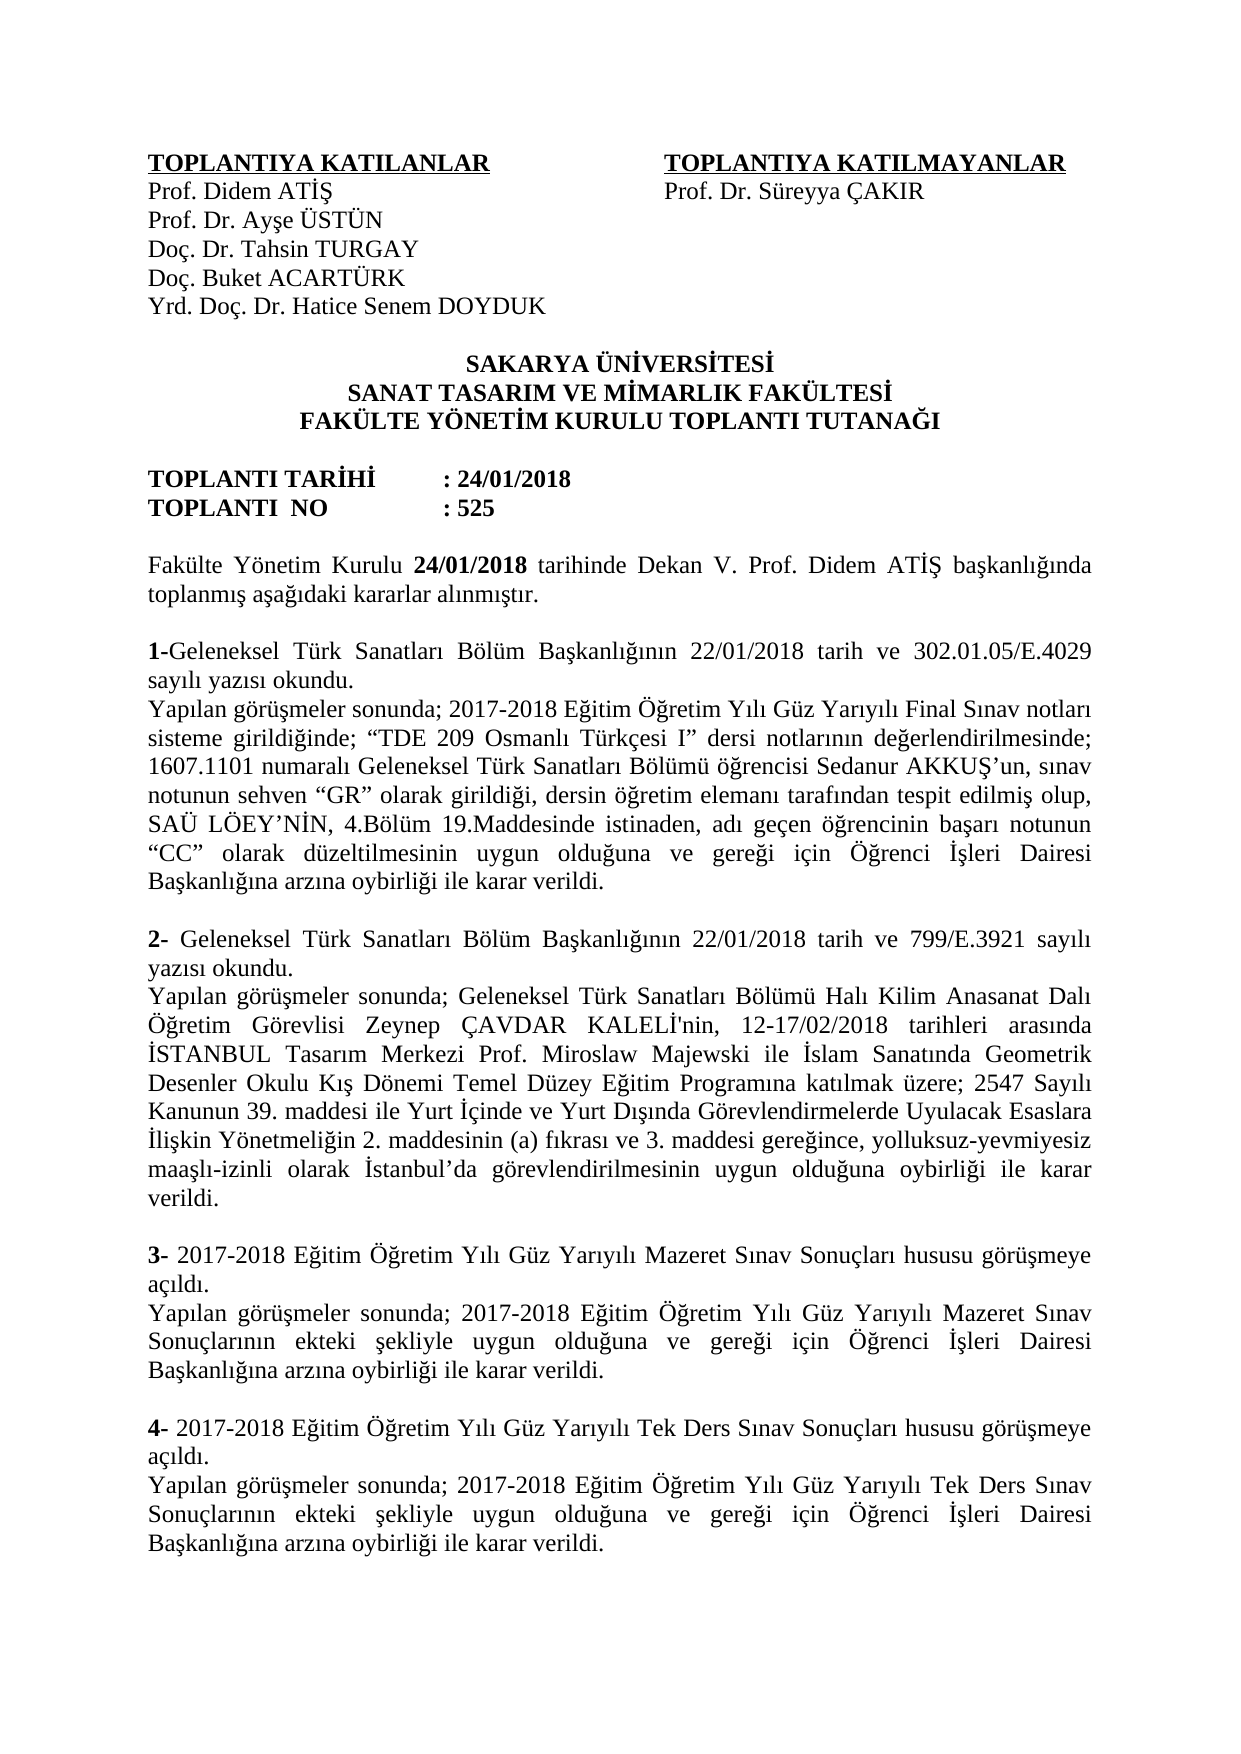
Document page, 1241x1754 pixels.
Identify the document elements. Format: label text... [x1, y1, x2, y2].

text Yapılan görüşmeler sonunda; Geleneksel Türk Sanatları Bölümü Halı Kilim Anasanat Dalı Öğretim Görevlisi Zeynep ÇAVDAR KALELİ'nin, 12-17/02/2018 tarihleri arasında İSTANBUL Tasarım Merkezi Prof. Miroslaw Majewski ile İslam Sanatında Geometrik Desenler Okulu Kış Dönemi Temel Düzey Eğitim Programına katılmak üzere; 2547 Sayılı Kanunun 39. maddesi ile Yurt İçinde ve Yurt Dışında Görevlendirmelerde Uyulacak Esaslara İlişkin Yönetmeliğin 2. maddesinin (a) fıkrası ve 3. maddesi gereğince, yolluksuz-yevmiyesiz maaşlı-izinli olarak İstanbul’da görevlendirilmesinin uygun olduğuna oybirliği ile karar verildi. [148, 981, 1093, 1211]
text 1-Geleneksel Türk Sanatları Bölüm Başkanlığının 22/01/2018 tarih ve 302.01.05/E.4029 sayılı yazısı okundu. [148, 636, 1093, 694]
text Fakülte Yönetim Kurulu 24/01/2018 tarihinde Dekan V. Prof. Didem ATİŞ başkanlığında toplanmış aşağıdaki kararlar alınmıştır. [148, 550, 1093, 608]
text 3- 2017-2018 Eğitim Öğretim Yılı Güz Yarıyılı Mazeret Sınav Sonuçları hususu görüşmeye açıldı. [148, 1240, 1093, 1298]
text Yrd. Doç. Dr. Hatice Senem DOYDUK [148, 291, 1093, 320]
text Prof. Dr. Ayşe ÜSTÜN [148, 205, 1093, 234]
text SANAT TASARIM VE MİMARLIK FAKÜLTESİ [148, 378, 1093, 406]
text Yapılan görüşmeler sonunda; 2017-2018 Eğitim Öğretim Yılı Güz Yarıyılı Tek Ders Sınav Sonuçlarının ekteki şekliyle uygun olduğuna ve gereği için Öğrenci İşleri Dairesi Başkanlığına arzına oybirliği ile karar verildi. [148, 1470, 1093, 1556]
text Prof. Didem ATİŞ Prof. Dr. Süreyya ÇAKIR [148, 176, 1093, 205]
text Doç. Dr. Tahsin TURGAY [148, 234, 1093, 263]
text Yapılan görüşmeler sonunda; 2017-2018 Eğitim Öğretim Yılı Güz Yarıyılı Final Sınav notları sisteme girildiğinde; “TDE 209 Osmanlı Türkçesi I” dersi notlarının değerlendirilmesinde; 1607.1101 numaralı Geleneksel Türk Sanatları Bölümü öğrencisi Sedanur AKKUŞ’un, sınav notunun sehven “GR” olarak girildiği, dersin öğretim elemanı tarafından tespit edilmiş olup, SAÜ LÖEY’NİN, 4.Bölüm 19.Maddesinde istinaden, adı geçen öğrencinin başarı notunun “CC” olarak düzeltilmesinin uygun olduğuna ve gereği için Öğrenci İşleri Dairesi Başkanlığına arzına oybirliği ile karar verildi. [148, 694, 1093, 895]
text FAKÜLTE YÖNETİM KURULU TOPLANTI TUTANAĞI [148, 406, 1093, 435]
text SAKARYA ÜNİVERSİTESİ [148, 349, 1093, 378]
text TOPLANTIYA KATILANLAR TOPLANTIYA KATILMAYANLAR [148, 148, 1093, 176]
text 4- 2017-2018 Eğitim Öğretim Yılı Güz Yarıyılı Tek Ders Sınav Sonuçları hususu görüşmeye açıldı. [148, 1413, 1093, 1470]
text TOPLANTI TARİHİ : 24/01/2018 [148, 464, 1093, 493]
text Doç. Buket ACARTÜRK [148, 263, 1093, 291]
text TOPLANTI NO : 525 [148, 493, 1093, 521]
text Yapılan görüşmeler sonunda; 2017-2018 Eğitim Öğretim Yılı Güz Yarıyılı Mazeret Sınav Sonuçlarının ekteki şekliyle uygun olduğuna ve gereği için Öğrenci İşleri Dairesi Başkanlığına arzına oybirliği ile karar verildi. [148, 1298, 1093, 1384]
text 2- Geleneksel Türk Sanatları Bölüm Başkanlığının 22/01/2018 tarih ve 799/E.3921 sayılı yazısı okundu. [148, 924, 1093, 981]
